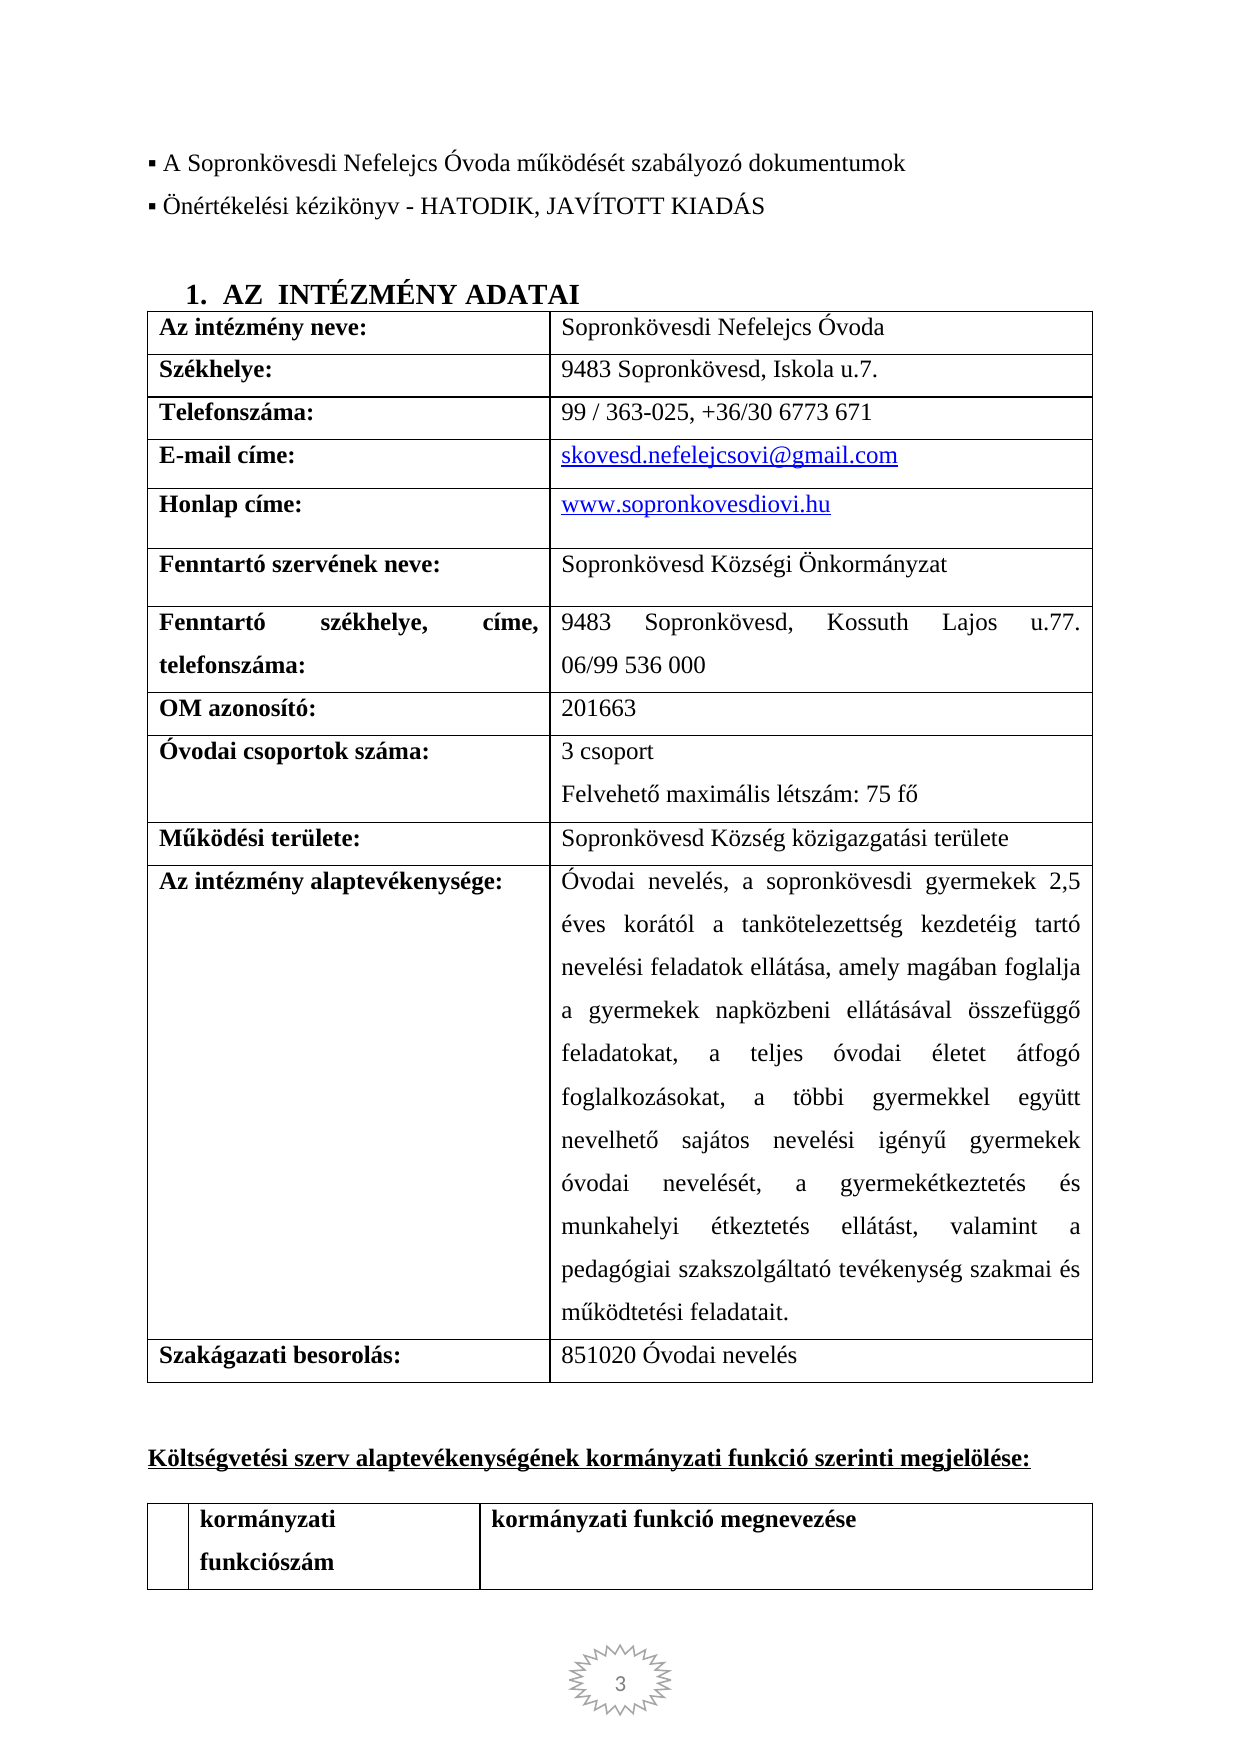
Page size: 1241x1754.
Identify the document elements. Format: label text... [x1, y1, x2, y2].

table_cell Óvodai csoportok száma: [148, 736, 549, 822]
table_cell 3 csoport Felvehető maximális létszám: 75 fő [551, 736, 1092, 822]
table_cell Sopronkövesd Községi Önkormányzat [551, 549, 1092, 606]
table_cell Működési területe: [148, 823, 549, 865]
table_cell 851020 Óvodai nevelés [551, 1340, 1092, 1382]
text ▪ A Sopronkövesdi Nefelejcs Óvoda működését szabályozó dokumentumok [148, 148, 1093, 176]
table_cell Fenntartó székhelye, címe, telefonszáma: [148, 607, 549, 692]
text Költségvetési szerv alaptevékenységének kormányzati funkció szerinti megjelölése: [148, 1443, 1093, 1472]
table_cell 9483 Sopronkövesd, Iskola u.7. [551, 355, 1092, 396]
subtitle AZ INTÉZMÉNY ADATAI [185, 277, 1093, 311]
table_cell OM azonosító: [148, 693, 549, 735]
table_cell 99 / 363-025, +36/30 6773 671 [551, 398, 1092, 439]
table_header [148, 1504, 188, 1589]
table_cell 201663 [551, 693, 1092, 735]
table_header kormányzati funkciószám [189, 1504, 479, 1589]
table_cell Szakágazati besorolás: [148, 1340, 549, 1382]
table_cell Honlap címe: [148, 489, 549, 548]
table_header Az intézmény neve: [148, 312, 549, 353]
table_cell Fenntartó szervének neve: [148, 549, 549, 606]
table_cell E-mail címe: [148, 440, 549, 488]
table_cell Az intézmény alaptevékenysége: [148, 866, 549, 1339]
table_cell www.sopronkovesdiovi.hu [551, 489, 1092, 548]
table_cell Telefonszáma: [148, 398, 549, 439]
table_cell Óvodai nevelés, a sopronkövesdi gyermekek 2,5 éves korától a tankötelezettség kezdetéig tartó nevelési feladatok ellátása, amely magában foglalja a gyermekek napközbeni ellátásával összefüggő feladatokat, a teljes óvodai életet átfogó foglalkozásokat, a többi gyermekkel együtt nevelhető sajátos nevelési igényű gyermekek óvodai nevelését, a gyermekétkeztetés és munkahelyi étkeztetés ellátást, valamint a pedagógiai szakszolgáltató tevékenység szakmai és működtetési feladatait. [551, 866, 1092, 1339]
table_cell 9483 Sopronkövesd, Kossuth Lajos u.77. 06/99 536 000 [551, 607, 1092, 692]
table_header kormányzati funkció megnevezése [481, 1504, 1092, 1589]
table_cell skovesd.nefelejcsovi@gmail.com [551, 440, 1092, 488]
table_cell Székhelye: [148, 355, 549, 396]
text ▪ Önértékelési kézikönyv - HATODIK, JAVÍTOTT KIADÁS [148, 191, 1093, 219]
table_cell Sopronkövesd Község közigazgatási területe [551, 823, 1092, 865]
table_header Sopronkövesdi Nefelejcs Óvoda [551, 312, 1092, 353]
